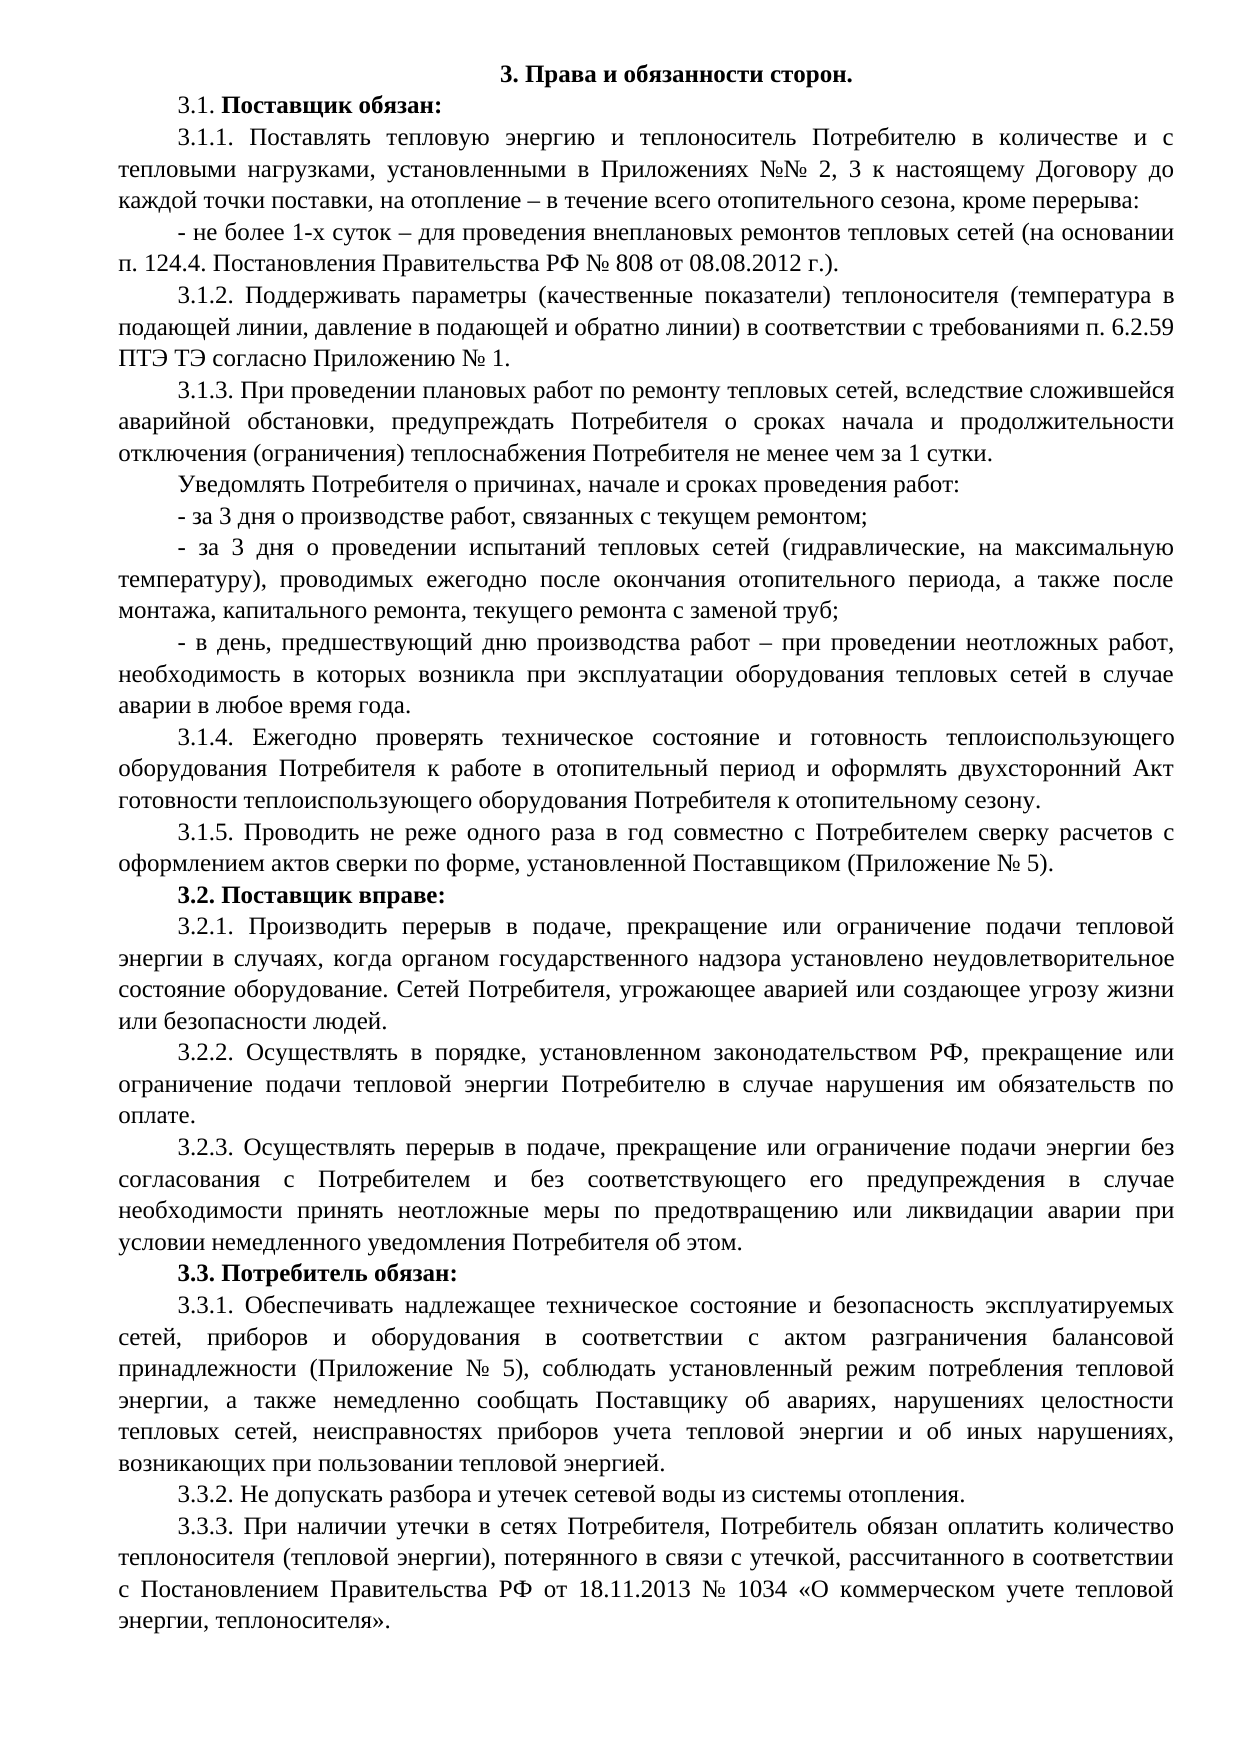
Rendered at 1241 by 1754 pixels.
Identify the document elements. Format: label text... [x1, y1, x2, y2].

text - за 3 дня о проведении испытаний тепловых сетей (гидравлические, на максимальную температуру), проводимых ежегодно после окончания отопительного периода, а также после монтажа, капитального ремонта, текущего ремонта с заменой труб; [118, 532, 1175, 624]
text 3.3.2. Не допускать разбора и утечек сетевой воды из системы отопления. [118, 1479, 1175, 1508]
text - в день, предшествующий дню производства работ – при проведении неотложных работ, необходимость в которых возникла при эксплуатации оборудования тепловых сетей в случае аварии в любое время года. [118, 627, 1175, 719]
text 3.2.2. Осуществлять в порядке, установленном законодательством РФ, прекращение или ограничение подачи тепловой энергии Потребителю в случае нарушения им обязательств по оплате. [118, 1037, 1175, 1129]
text 3.1.3. При проведении плановых работ по ремонту тепловых сетей, вследствие сложившейся аварийной обстановки, предупреждать Потребителя о сроках начала и продолжительности отключения (ограничения) теплоснабжения Потребителя не менее чем за 1 сутки. [118, 375, 1175, 467]
text Уведомлять Потребителя о причинах, начале и сроках проведения работ: [118, 469, 1175, 498]
text 3.3.3. При наличии утечки в сетях Потребителя, Потребитель обязан оплатить количество теплоносителя (тепловой энергии), потерянного в связи с утечкой, рассчитанного в соответствии с Постановлением Правительства РФ от 18.11.2013 № 1034 «О коммерческом учете тепловой энергии, теплоносителя». [118, 1511, 1175, 1634]
text 3.3.1. Обеспечивать надлежащее техническое состояние и безопасность эксплуатируемых сетей, приборов и оборудования в соответствии с актом разграничения балансовой принадлежности (Приложение № 5), соблюдать установленный режим потребления тепловой энергии, а также немедленно сообщать Поставщику об авариях, нарушениях целостности тепловых сетей, неисправностях приборов учета тепловой энергии и об иных нарушениях, возникающих при пользовании тепловой энергией. [118, 1290, 1175, 1477]
text - не более 1-х суток – для проведения внеплановых ремонтов тепловых сетей (на основании п. 124.4. Постановления Правительства РФ № 808 от 08.08.2012 г.). [118, 217, 1175, 277]
text 3.2.1. Производить перерыв в подаче, прекращение или ограничение подачи тепловой энергии в случаях, когда органом государственного надзора установлено неудовлетворительное состояние оборудование. Сетей Потребителя, угрожающее аварией или создающее угрозу жизни или безопасности людей. [118, 911, 1175, 1035]
text 3.2.3. Осуществлять перерыв в подаче, прекращение или ограничение подачи энергии без согласования с Потребителем и без соответствующего его предупреждения в случае необходимости принять неотложные меры по предотвращению или ликвидации аварии при условии немедленного уведомления Потребителя об этом. [118, 1132, 1175, 1256]
text 3.1.4. Ежегодно проверять техническое состояние и готовность теплоиспользующего оборудования Потребителя к работе в отопительный период и оформлять двухсторонний Акт готовности теплоиспользующего оборудования Потребителя к отопительному сезону. [118, 722, 1175, 814]
text - за 3 дня о производстве работ, связанных с текущем ремонтом; [118, 501, 1175, 530]
text 3.1.2. Поддерживать параметры (качественные показатели) теплоносителя (температура в подающей линии, давление в подающей и обратно линии) в соответствии с требованиями п. 6.2.59 ПТЭ ТЭ согласно Приложению № 1. [118, 280, 1175, 372]
text 3. Права и обязанности сторон. [118, 59, 1175, 88]
text 3.1.5. Проводить не реже одного раза в год совместно с Потребителем сверку расчетов с оформлением актов сверки по форме, установленной Поставщиком (Приложение № 5). [118, 817, 1175, 877]
text 3.1. Поставщик обязан: [118, 91, 1175, 119]
text 3.2. Поставщик вправе: [118, 880, 1175, 908]
text 3.3. Потребитель обязан: [118, 1258, 1175, 1287]
text 3.1.1. Поставлять тепловую энергию и теплоноситель Потребителю в количестве и с тепловыми нагрузками, установленными в Приложениях №№ 2, 3 к настоящему Договору до каждой точки поставки, на отопление – в течение всего отопительного сезона, кроме перерыва: [118, 122, 1175, 214]
